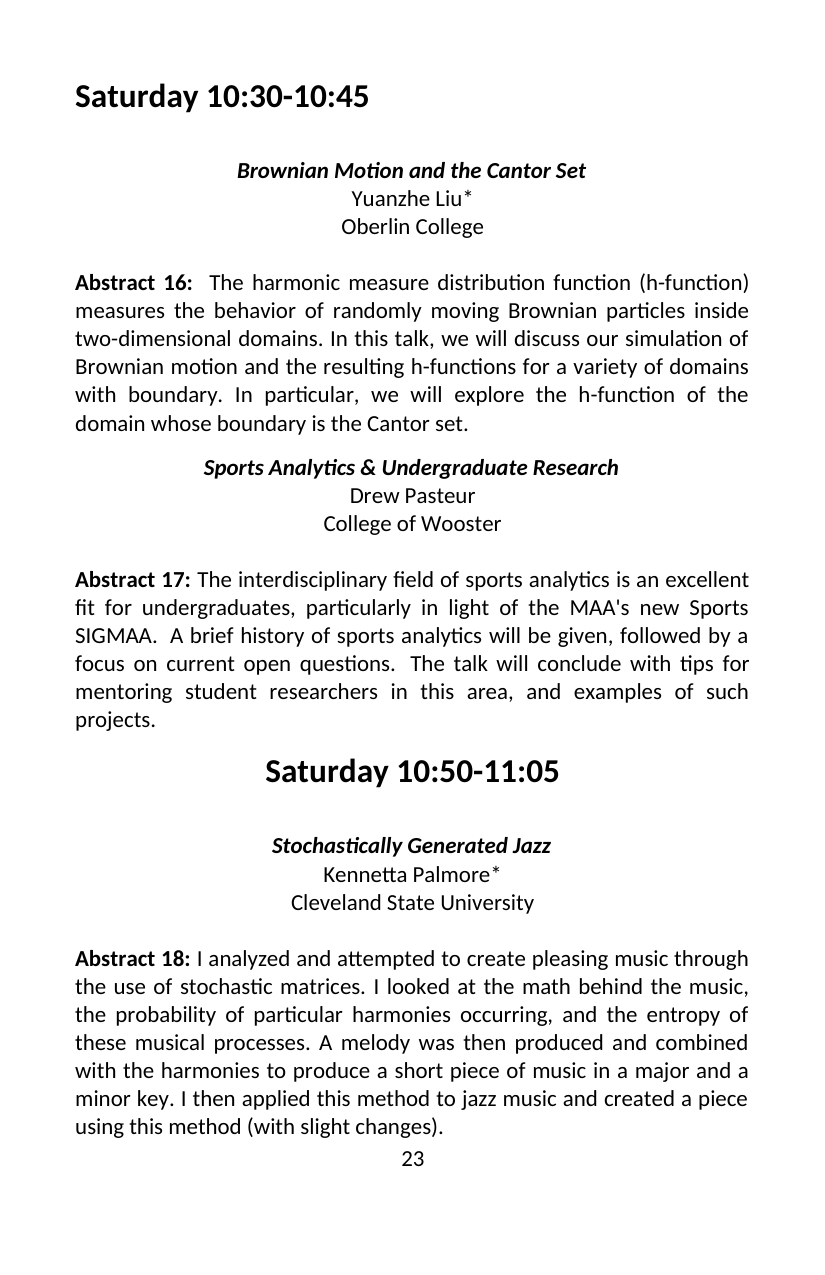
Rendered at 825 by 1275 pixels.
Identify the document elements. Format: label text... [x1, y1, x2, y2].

text Stochastically Generated Jazz [75, 832, 750, 860]
text Cleveland State University [75, 888, 750, 916]
text Sports Analytics & Undergraduate Research [75, 453, 750, 481]
text Brownian Motion and the Cantor Set [75, 156, 750, 184]
text Kennetta Palmore* [75, 860, 750, 888]
text College of Wooster [75, 509, 750, 537]
text Abstract 18: I analyzed and attempted to create pleasing music through the use of stochastic matrices. I looked at the math behind the music, the probability of particular harmonies occurring, and the entropy of these musical processes. A melody was then produced and combined with the harmonies to produce a short piece of music in a major and a minor key. I then applied this method to jazz music and created a piece using this method (with slight changes). [75, 944, 750, 1140]
text Abstract 17: The interdisciplinary field of sports analytics is an excellent fit for undergraduates, particularly in light of the MAA's new Sports SIGMAA. A brief history of sports analytics will be given, followed by a focus on current open questions. The talk will conclude with tips for mentoring student researchers in this area, and examples of such projects. [75, 565, 750, 733]
text Saturday 10:50-11:05 [75, 750, 750, 791]
text Abstract 16: The harmonic measure distribution function (h-function) measures the behavior of randomly moving Brownian particles inside two-dimensional domains. In this talk, we will discuss our simulation of Brownian motion and the resulting h-functions for a variety of domains with boundary. In particular, we will explore the h-function of the domain whose boundary is the Cantor set. [75, 268, 750, 437]
text Yuanzhe Liu* [75, 184, 750, 212]
text Drew Pasteur [75, 481, 750, 509]
text Saturday 10:30-10:45 [75, 75, 750, 116]
text Oberlin College [75, 212, 750, 241]
